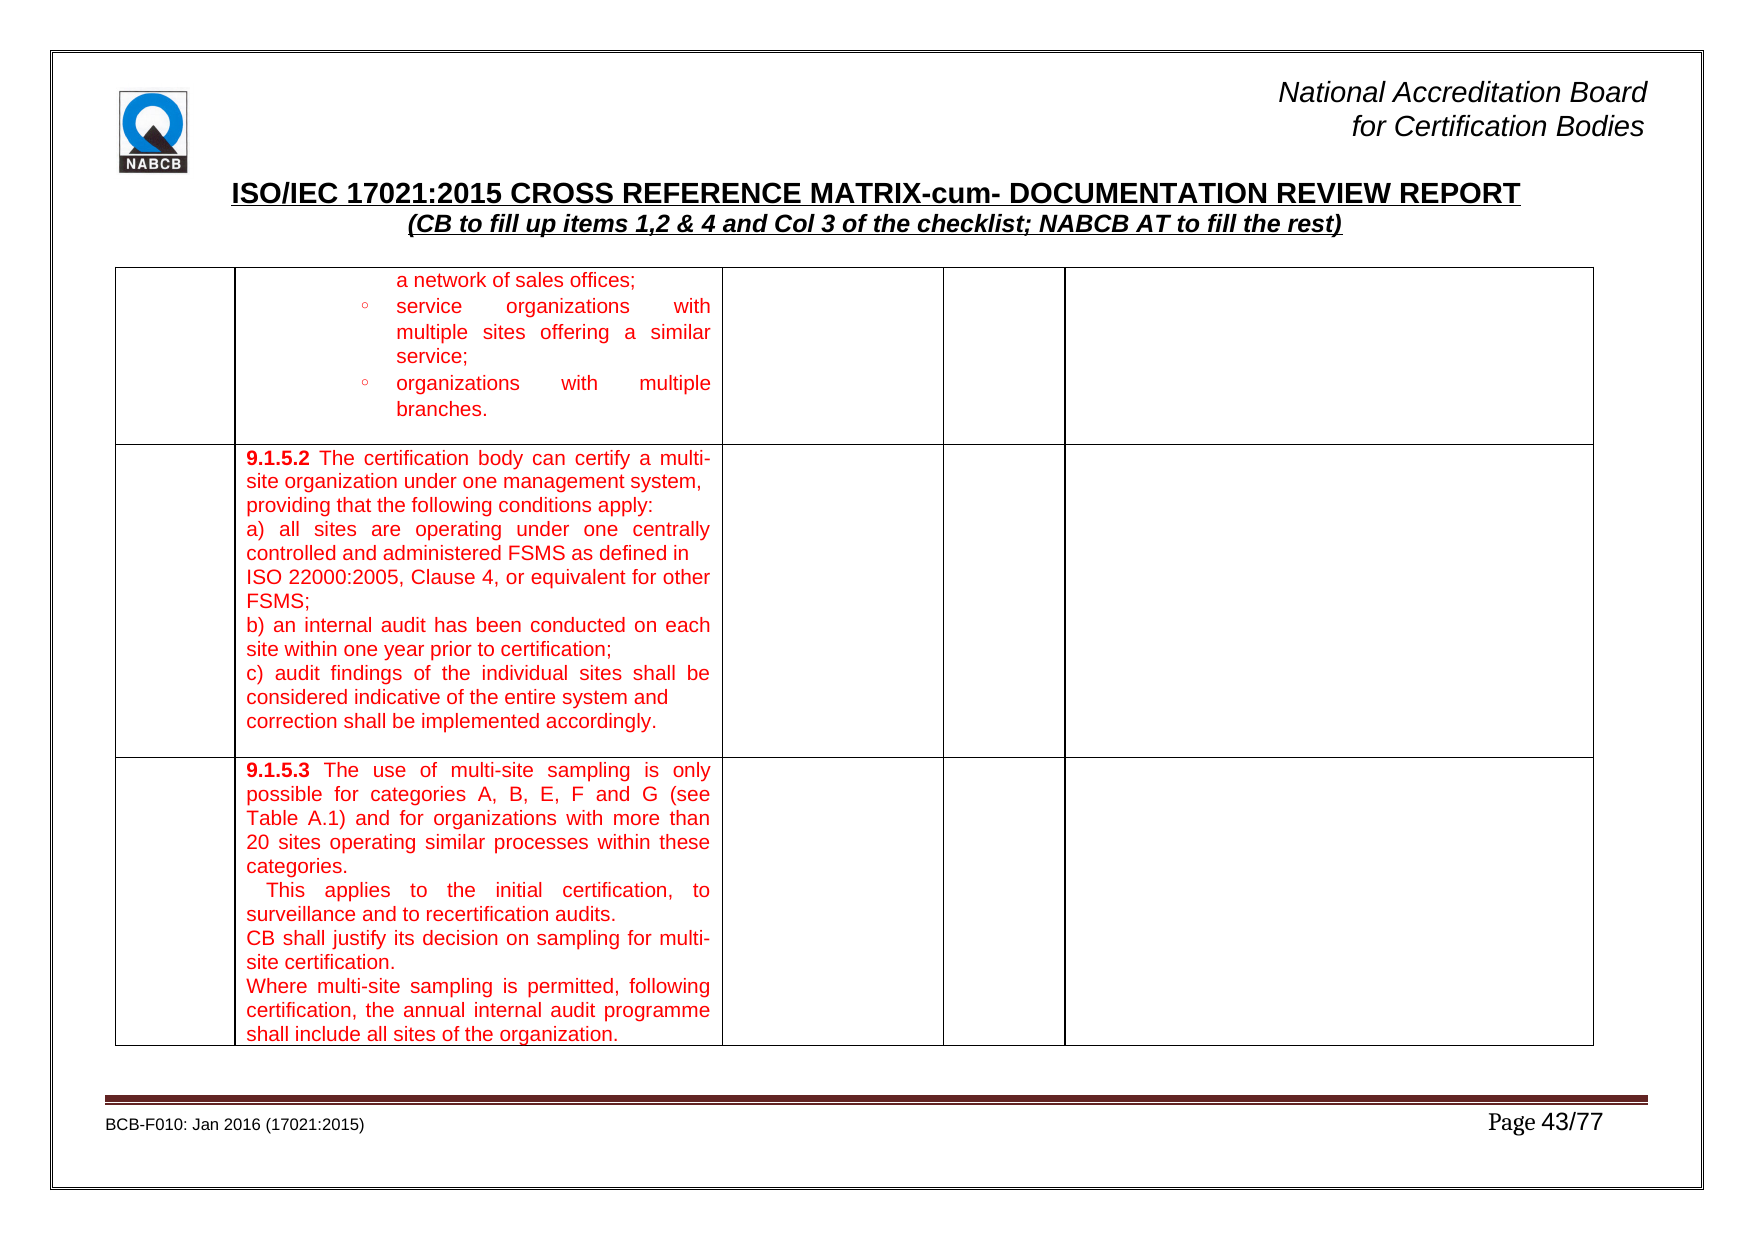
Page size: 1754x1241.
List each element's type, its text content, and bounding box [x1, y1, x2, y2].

table_cell [944, 758, 1064, 1045]
table_cell [723, 268, 943, 444]
table_cell [1066, 445, 1593, 757]
table_cell [1066, 758, 1593, 1045]
table_cell [116, 758, 234, 1045]
table_cell [723, 758, 943, 1045]
table_cell [944, 268, 1064, 444]
table_cell [723, 445, 943, 757]
table_cell 9.1.5.2 The certification body can certify a multi-site organization under one management system, providing that the following conditions apply: a) all sites are operating under one centrally controlled and administered FSMS as defined in ISO 22000:2005, Clause 4, or equivalent for other FSMS; b) an internal audit has been conducted on each site within one year prior to certification; c) audit findings of the individual sites shall be considered indicative of the entire system and correction shall be implemented accordingly. [236, 445, 722, 757]
table_cell [116, 268, 234, 444]
table_cell [944, 445, 1064, 757]
picture [112, 83, 194, 179]
table_cell [116, 445, 234, 757]
table_cell [1066, 268, 1593, 444]
